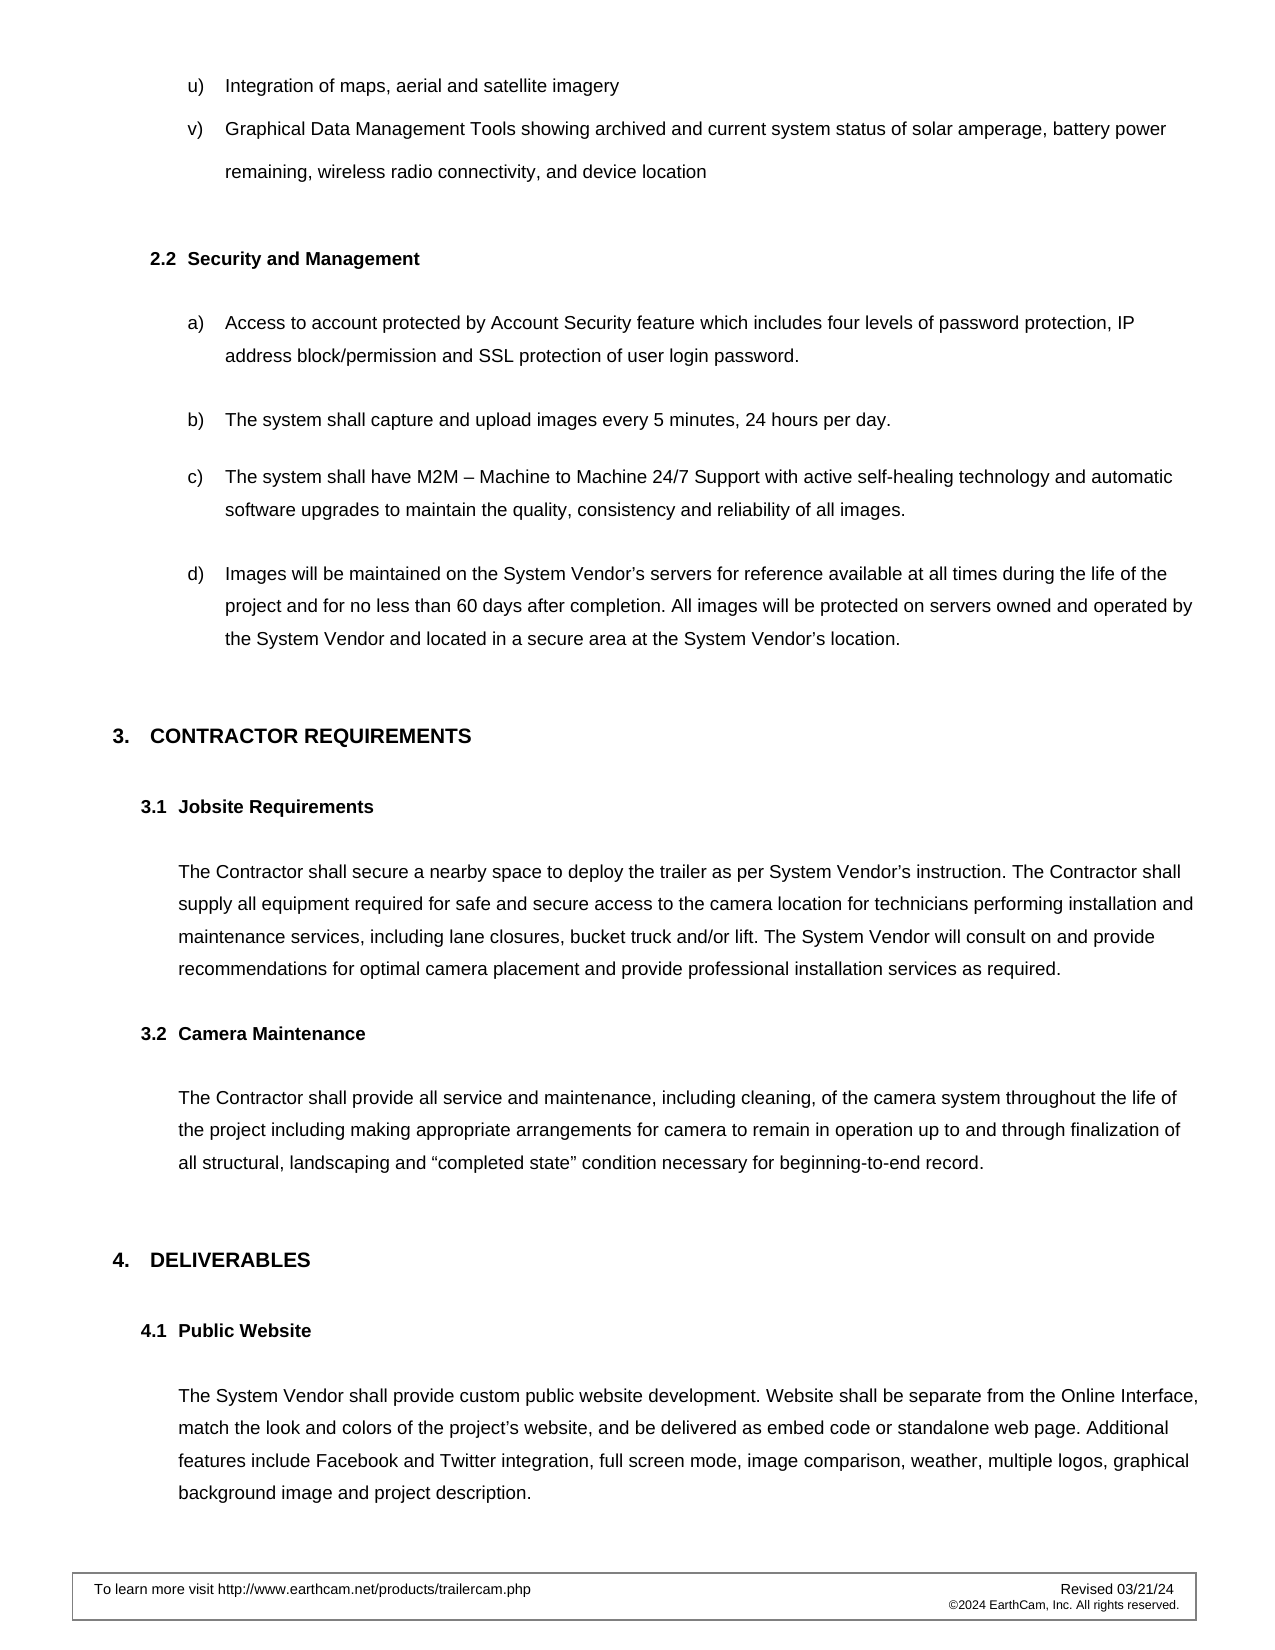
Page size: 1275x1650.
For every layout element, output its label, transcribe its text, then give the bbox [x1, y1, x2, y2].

list Integration of maps, aerial and satellite imagery [187, 75, 1200, 97]
list Access to account protected by Account Security feature which includes four levels of password protection, IP address block/permission and SSL protection of user login password. [187, 312, 1200, 366]
list The Contractor shall provide all service and maintenance, including cleaning, of the camera system throughout the life of the project including making appropriate arrangements for camera to remain in operation up to and through finalization of all structural, landscaping and “completed state” condition necessary for beginning-to-end record. [178, 1087, 1200, 1173]
list The system shall have M2M – Machine to Machine 24/7 Support with active self-healing technology and automatic software upgrades to maintain the quality, consistency and reliability of all images. [187, 466, 1200, 520]
list The system shall capture and upload images every 5 minutes, 24 hours per day. [187, 409, 1200, 431]
list The System Vendor shall provide custom public website development. Website shall be separate from the Online Interface, match the look and colors of the project’s website, and be delivered as embed code or standalone web page. Additional features include Facebook and Twitter integration, full screen mode, image comparison, weather, multiple logos, graphical background image and project description. [178, 1385, 1200, 1503]
list Security and Management [150, 247, 1200, 269]
list Public Website [141, 1320, 1200, 1342]
list DELIVERABLES [112, 1248, 1200, 1272]
list Camera Maintenance [141, 1022, 1200, 1044]
list Images will be maintained on the System Vendor’s servers for reference available at all times during the life of the project and for no less than 60 days after completion. All images will be protected on servers owned and operated by the System Vendor and located in a secure area at the System Vendor’s location. [187, 563, 1200, 649]
list The Contractor shall secure a nearby space to deploy the trailer as per System Vendor’s instruction. The Contractor shall supply all equipment required for safe and secure access to the camera location for technicians performing installation and maintenance services, including lane closures, bucket truck and/or lift. The System Vendor will consult on and provide recommendations for optimal camera placement and provide professional installation services as required. [178, 861, 1200, 979]
list Graphical Data Management Tools showing archived and current system status of solar amperage, battery power remaining, wireless radio connectivity, and device location [187, 118, 1200, 183]
list CONTRACTOR REQUIREMENTS [112, 724, 1200, 748]
list Jobsite Requirements [141, 796, 1200, 818]
